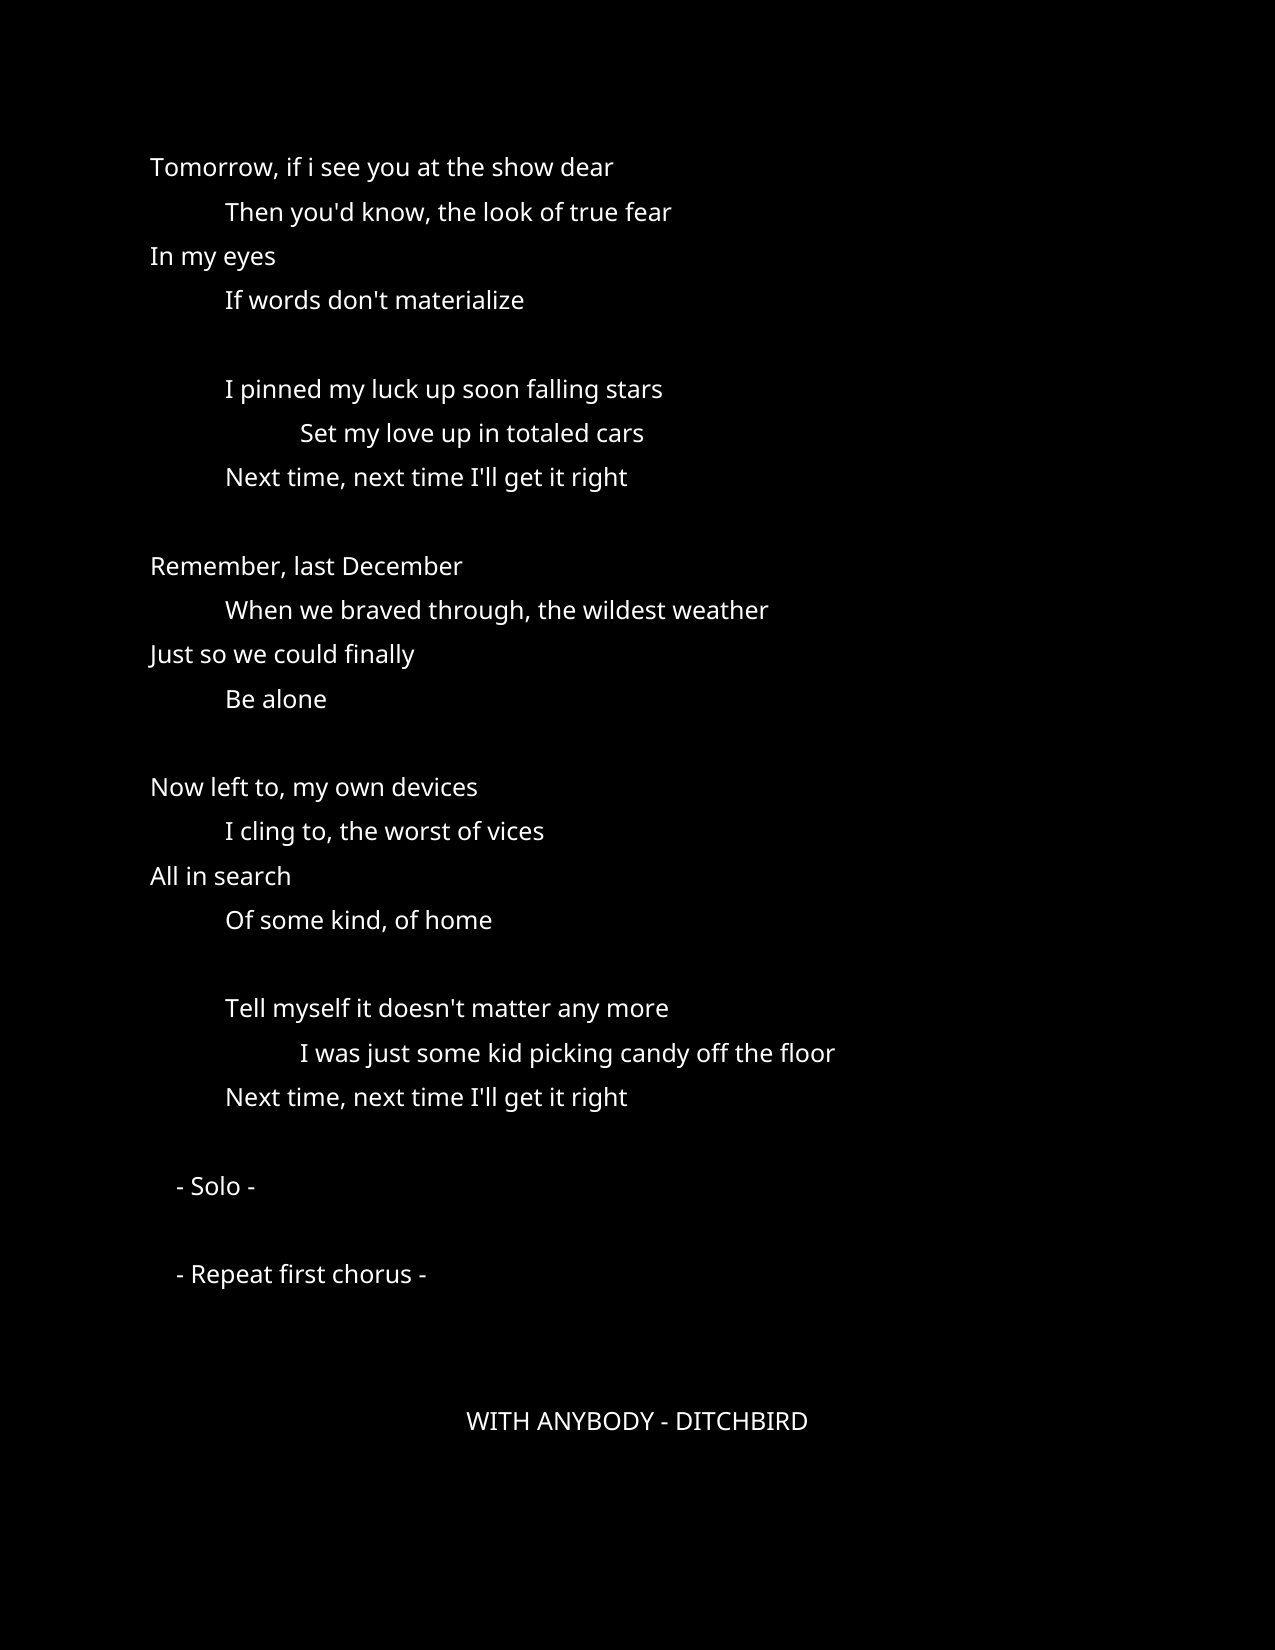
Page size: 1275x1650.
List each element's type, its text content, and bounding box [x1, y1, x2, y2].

text When we braved through, the wildest weather [150, 593, 1125, 627]
text - Repeat first chorus - [150, 1257, 1125, 1291]
text I was just some kid picking candy off the floor [150, 1035, 1125, 1069]
text Then you'd know, the look of true fear [150, 194, 1125, 228]
text Of some kind, of home [150, 903, 1125, 937]
text I cling to, the worst of vices [150, 814, 1125, 848]
text - Solo - [150, 1168, 1125, 1202]
text I pinned my luck up soon falling stars [150, 371, 1125, 405]
text In my eyes [150, 238, 1125, 273]
text Now left to, my own devices [150, 770, 1125, 804]
text Tell myself it doesn't matter any more [150, 991, 1125, 1025]
text Next time, next time I'll get it right [150, 1080, 1125, 1114]
text Just so we could finally [150, 637, 1125, 671]
text Tomorrow, if i see you at the show dear [150, 150, 1125, 184]
text If words don't materialize [150, 283, 1125, 317]
text Next time, next time I'll get it right [150, 460, 1125, 494]
text All in search [150, 858, 1125, 892]
text WITH ANYBODY - DITCHBIRD [150, 1403, 1125, 1437]
text Be alone [150, 681, 1125, 715]
text Remember, last December [150, 548, 1125, 582]
text Set my love up in totaled cars [150, 416, 1125, 450]
